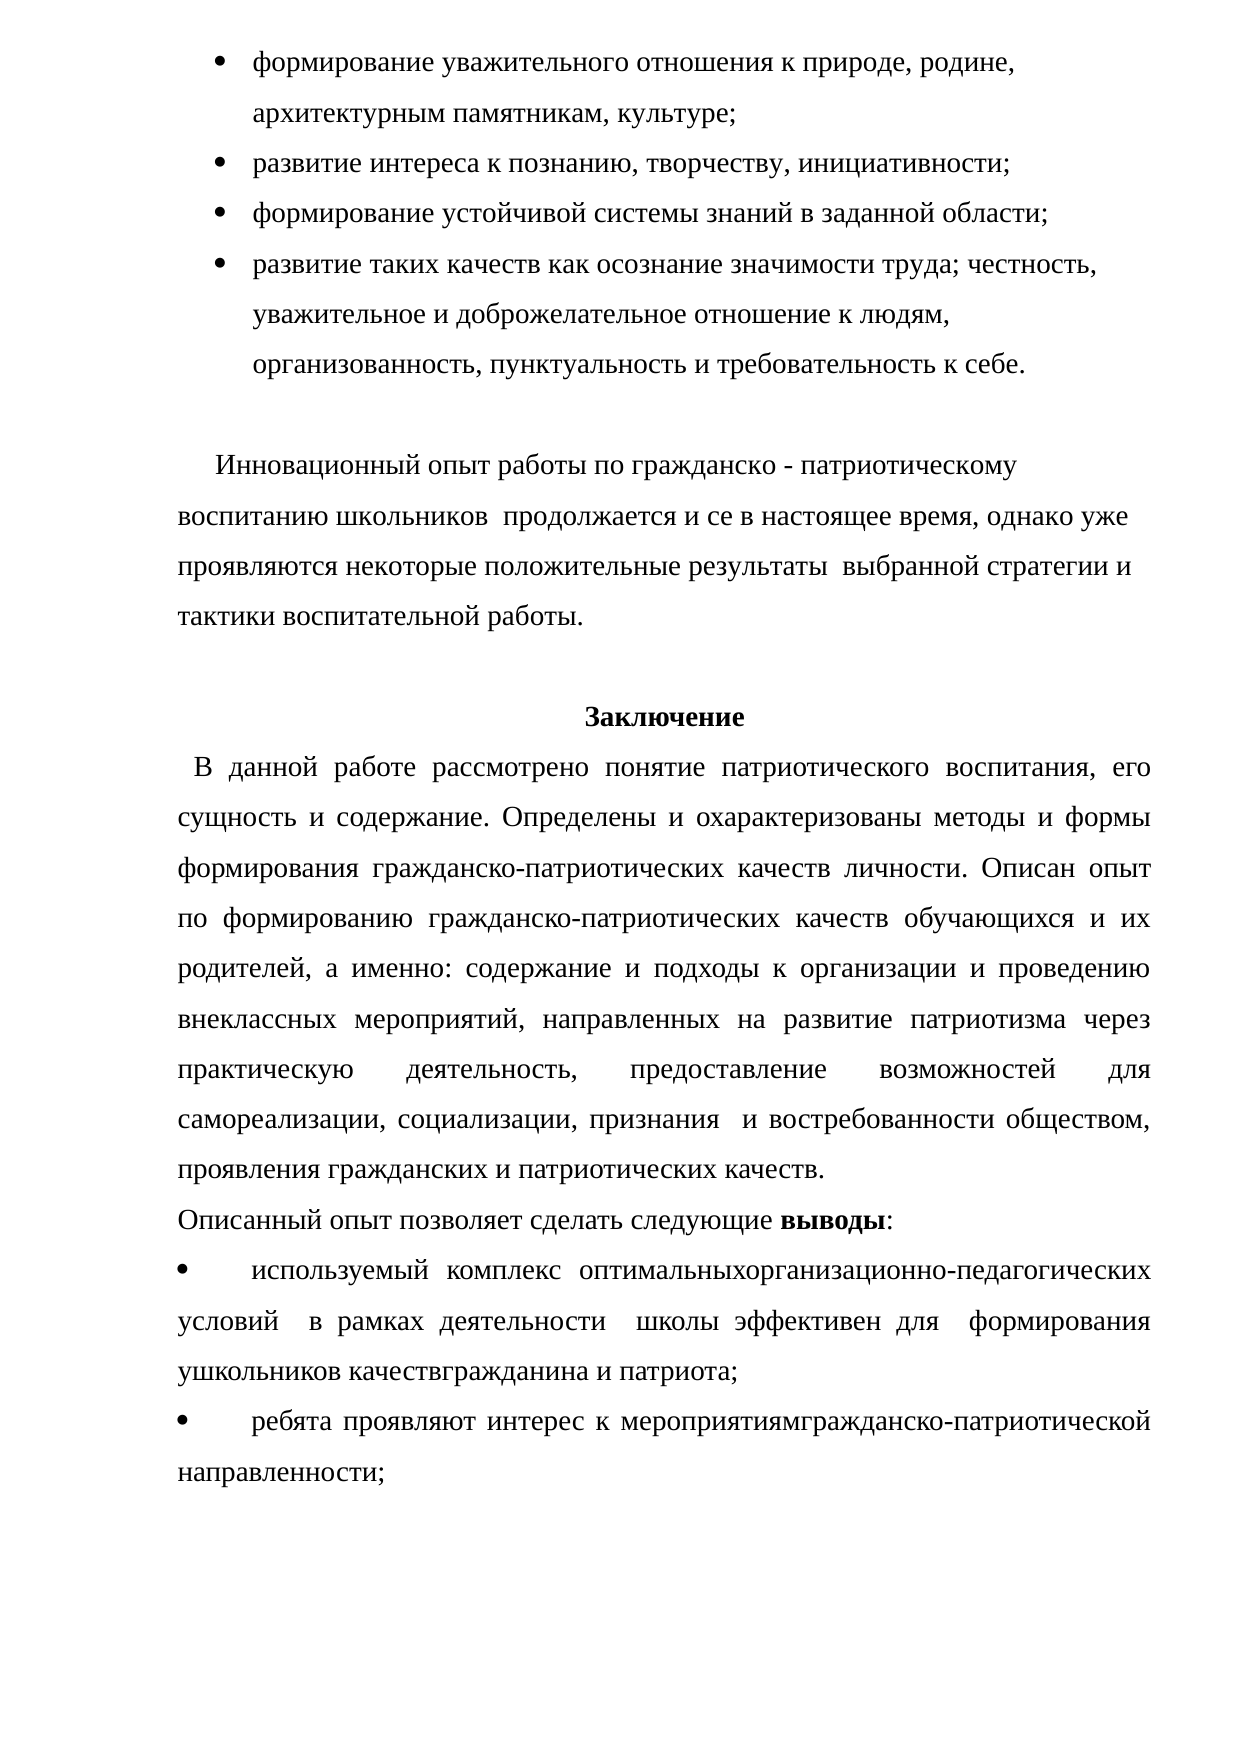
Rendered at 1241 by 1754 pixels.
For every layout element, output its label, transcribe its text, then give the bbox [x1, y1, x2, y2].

text В данной работе рассмотрено понятие патриотического воспитания, его сущность и содержание. Определены и охарактеризованы методы и формы формирования гражданско-патриотических качеств личности. Описан опыт по формированию гражданско-патриотических качеств обучающихся и их родителей, а именно: содержание и подходы к организации и проведению внеклассных мероприятий, направленных на развитие патриотизма через практическую деятельность, предоставление возможностей для самореализации, социализации, признания и востребованности обществом, проявления гражданских и патриотических качеств. [177, 749, 1152, 1185]
list ребята проявляют интерес к мероприятиямгражданско-патриотической направленности; [177, 1403, 1152, 1487]
list развитие интереса к познанию, творчеству, инициативности; [215, 145, 1152, 179]
text Заключение [177, 699, 1152, 732]
text Описанный опыт позволяет сделать следующие выводы: [177, 1202, 1152, 1236]
text Инновационный опыт работы по гражданско - патриотическому воспитанию школьников продолжается и се в настоящее время, однако уже проявляются некоторые положительные результаты выбранной стратегии и тактики воспитательной работы. [177, 447, 1152, 632]
list используемый комплекс оптимальныхорганизационно-педагогических условий в рамках деятельности школы эффективен для формирования ушкольников качествгражданина и патриота; [177, 1252, 1152, 1387]
list формирование устойчивой системы знаний в заданной области; [215, 196, 1152, 229]
list развитие таких качеств как осознание значимости труда; честность, уважительное и доброжелательное отношение к людям, организованность, пунктуальность и требовательность к себе. [215, 246, 1152, 380]
list формирование уважительного отношения к природе, родине, архитектурным памятникам, культуре; [215, 44, 1152, 128]
